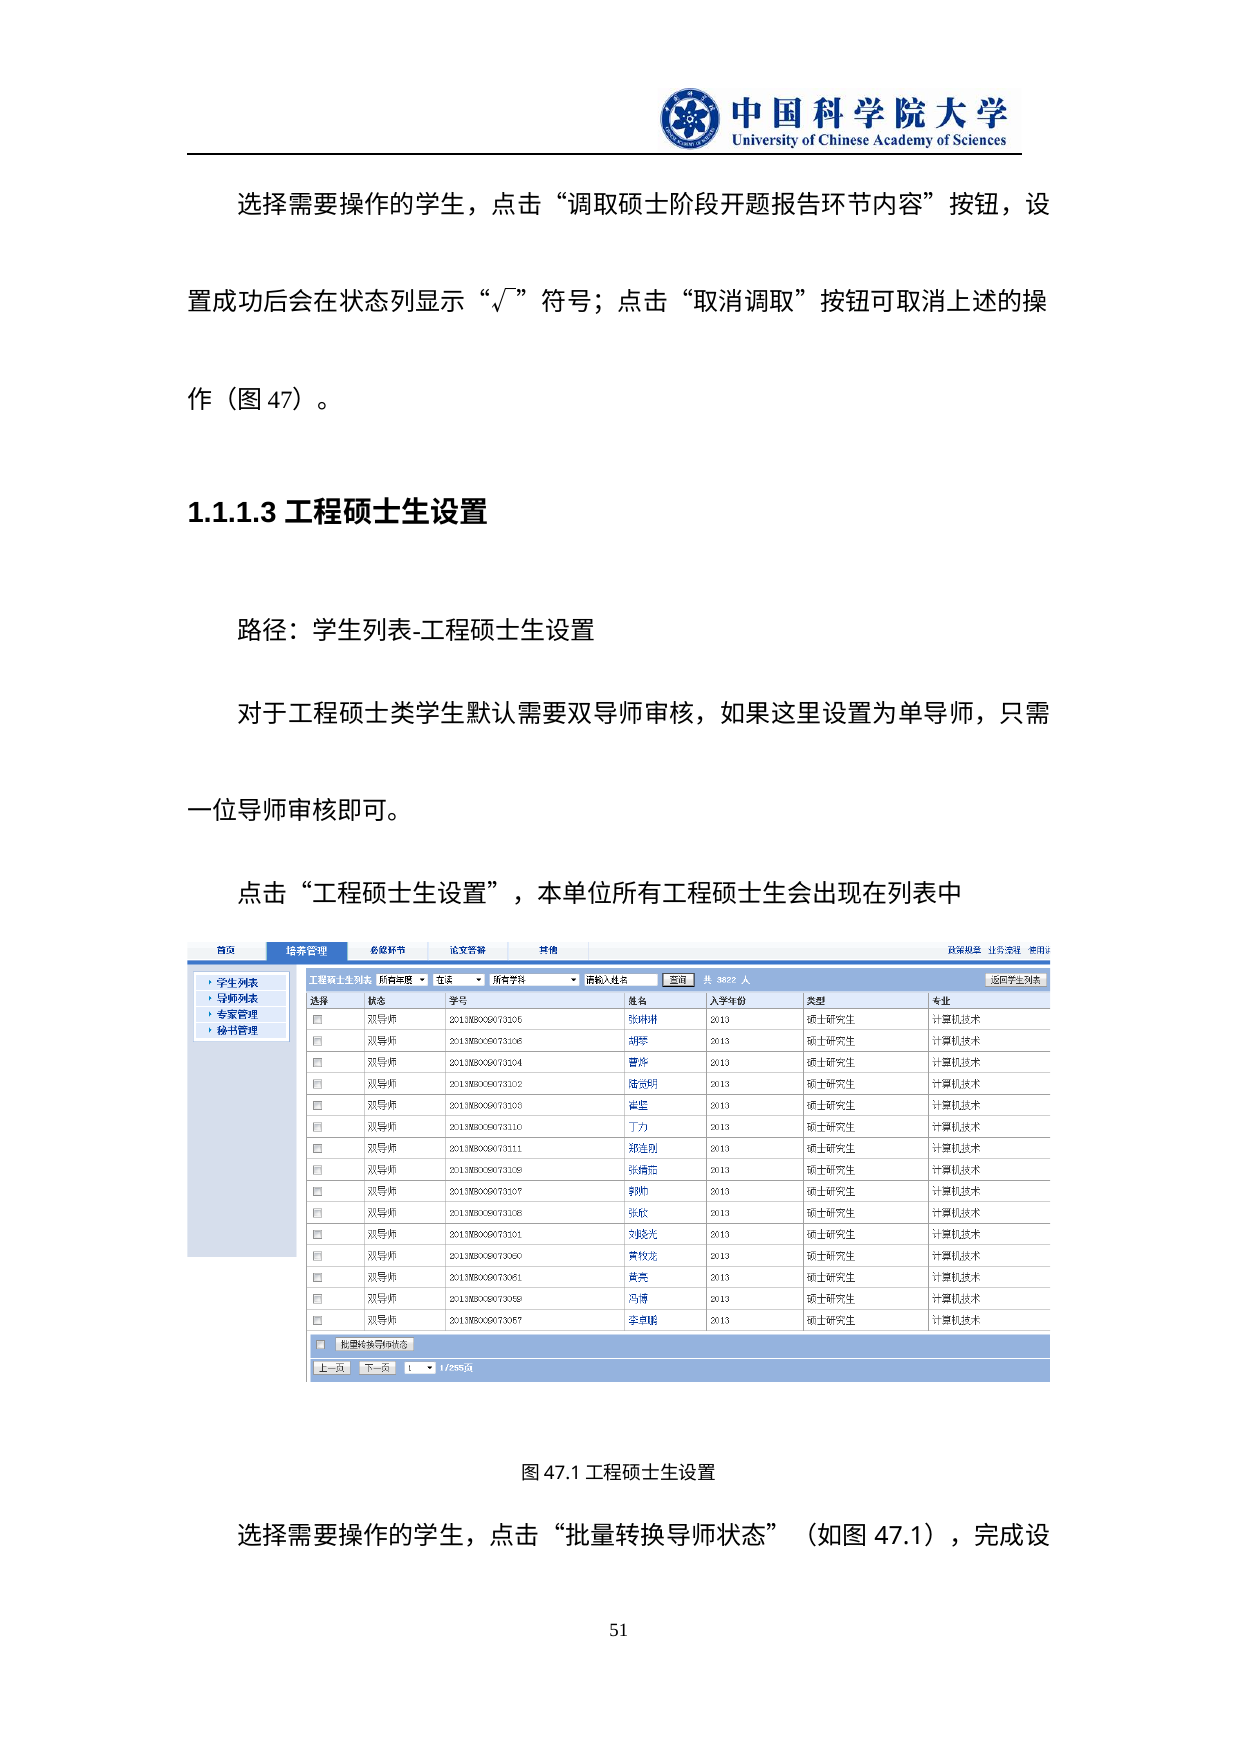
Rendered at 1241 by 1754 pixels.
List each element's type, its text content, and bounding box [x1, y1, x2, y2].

list 路径：学生列表-工程硕士生设置 [187, 596, 1050, 661]
picture [657, 88, 1022, 152]
subtitle 1.1.1.3 工程硕士生设置 [187, 477, 1050, 542]
text 图47.1工程硕士生设置 [187, 1455, 1050, 1488]
picture [187, 942, 1050, 1382]
list 选择需要操作的学生，点击“批量转换导师状态”（如图47.1），完成设置。 [187, 1501, 1050, 1566]
text 点击“工程硕士生设置”，本单位所有工程硕士生会出现在列表中 [187, 859, 1050, 924]
text 选择需要操作的学生，点击“调取硕士阶段开题报告环节内容”按钮，设置成功后会在状态列显示“√”符号；点击“取消调取”按钮可取消上述的操作（图47）。 [187, 170, 1050, 430]
list 对于工程硕士类学生默认需要双导师审核，如果这里设置为单导师，只需一位导师审核即可。 [187, 679, 1050, 841]
